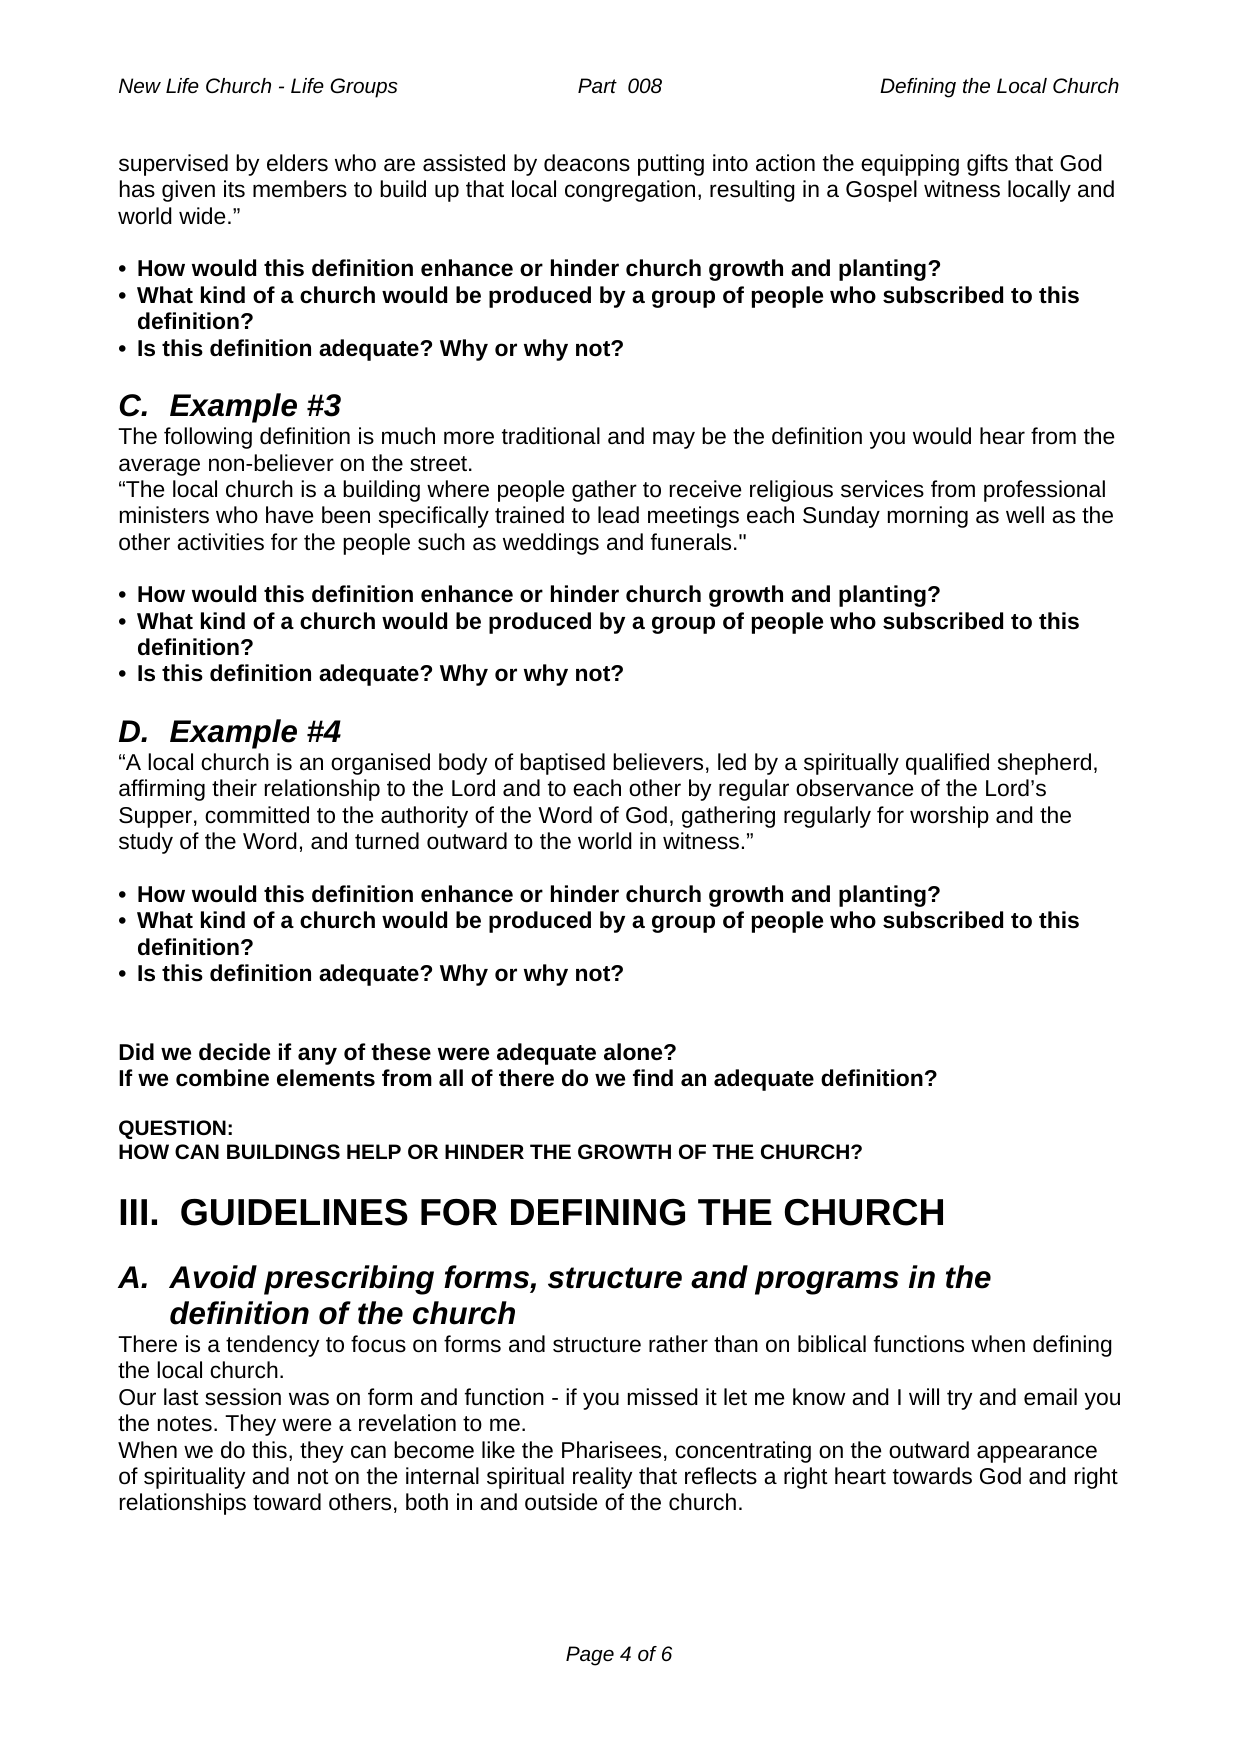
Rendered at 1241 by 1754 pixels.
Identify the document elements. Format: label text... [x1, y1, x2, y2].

text Our last session was on form and function - if you missed it let me know and I will try and email you the notes. They were a revelation to me. [118, 1384, 1122, 1437]
list How would this definition enhance or hinder church growth and planting? [118, 581, 1122, 608]
list Is this definition adequate? Why or why not? [118, 334, 1122, 361]
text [118, 150, 1122, 255]
subtitle GUIDELINES FOR DEFINING THE CHURCH [118, 1190, 1122, 1233]
subtitle Avoid prescribing forms, structure and programs in the definition of the church [118, 1259, 1122, 1331]
list What kind of a church would be produced by a group of people who subscribed to this definition? [118, 608, 1122, 660]
list What kind of a church would be produced by a group of people who subscribed to this definition? [118, 907, 1122, 960]
subtitle Example #4 [118, 713, 1122, 749]
text Question: [118, 1116, 1122, 1139]
list Is this definition adequate? Why or why not? [118, 960, 1122, 986]
text There is a tendency to focus on forms and structure rather than on biblical functions when defining the local church. [118, 1331, 1122, 1384]
subtitle Example #3 [118, 387, 1122, 423]
text When we do this, they can become like the Pharisees, concentrating on the outward appearance of spirituality and not on the internal spiritual reality that reflects a right heart towards God and right relationships toward others, both in and outside of the church. [118, 1437, 1122, 1516]
text “The local church is a building where people gather to receive religious services from professional ministers who have been specifically trained to lead meetings each Sunday morning as well as the other activities for the people such as weddings and funerals." [118, 476, 1122, 555]
text Did we decide if any of these were adequate alone? [118, 1039, 1122, 1065]
list How would this definition enhance or hinder church growth and planting? [118, 881, 1122, 907]
text “A local church is an organised body of baptised believers, led by a spiritually qualified shepherd, affirming their relationship to the Lord and to each other by regular observance of the Lord’s Supper, committed to the authority of the Word of God, gathering regularly for worship and the study of the Word, and turned outward to the world in witness.” [118, 749, 1122, 881]
list What kind of a church would be produced by a group of people who subscribed to this definition? [118, 282, 1122, 334]
list How would this definition enhance or hinder church growth and planting? [118, 255, 1122, 282]
text The following definition is much more traditional and may be the definition you would hear from the average non-believer on the street. [118, 423, 1122, 476]
list Is this definition adequate? Why or why not? [118, 660, 1122, 687]
text If we combine elements from all of there do we find an adequate definition? [118, 1065, 1122, 1092]
text How can buildings help or hinder the growth of the church? [118, 1139, 1122, 1163]
